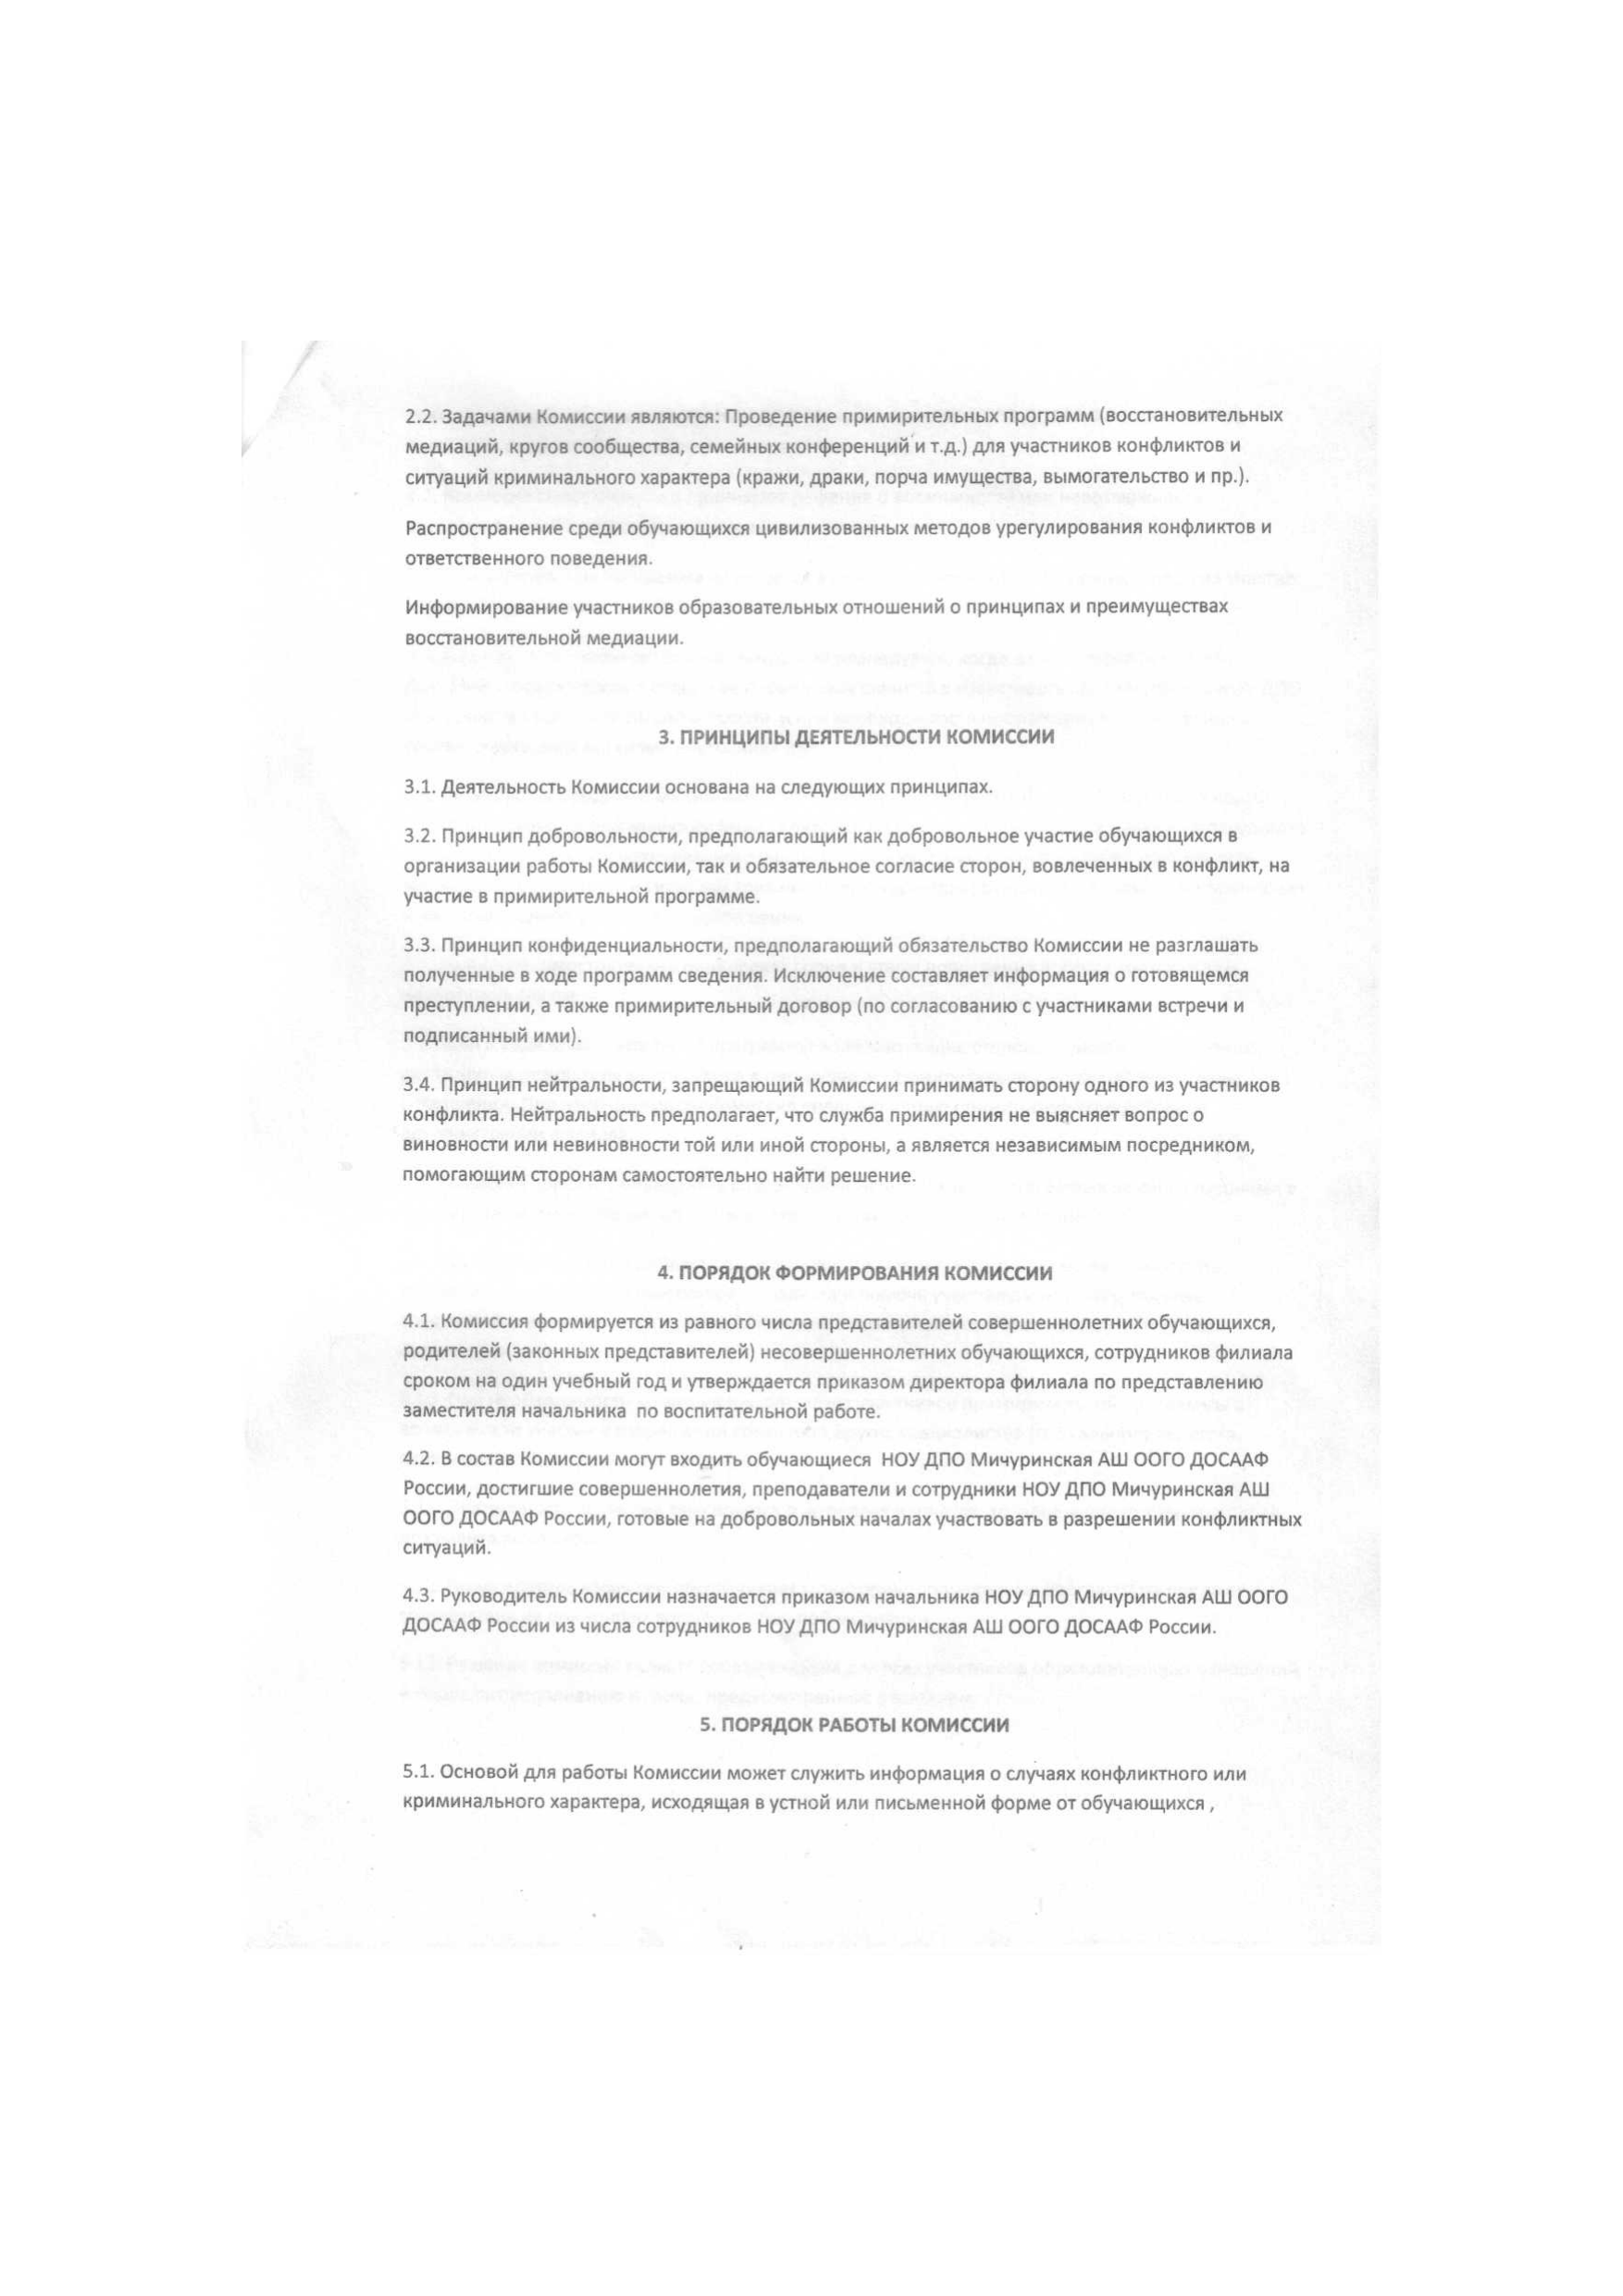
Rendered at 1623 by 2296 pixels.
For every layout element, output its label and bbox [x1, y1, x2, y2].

picture [242, 341, 1381, 1955]
